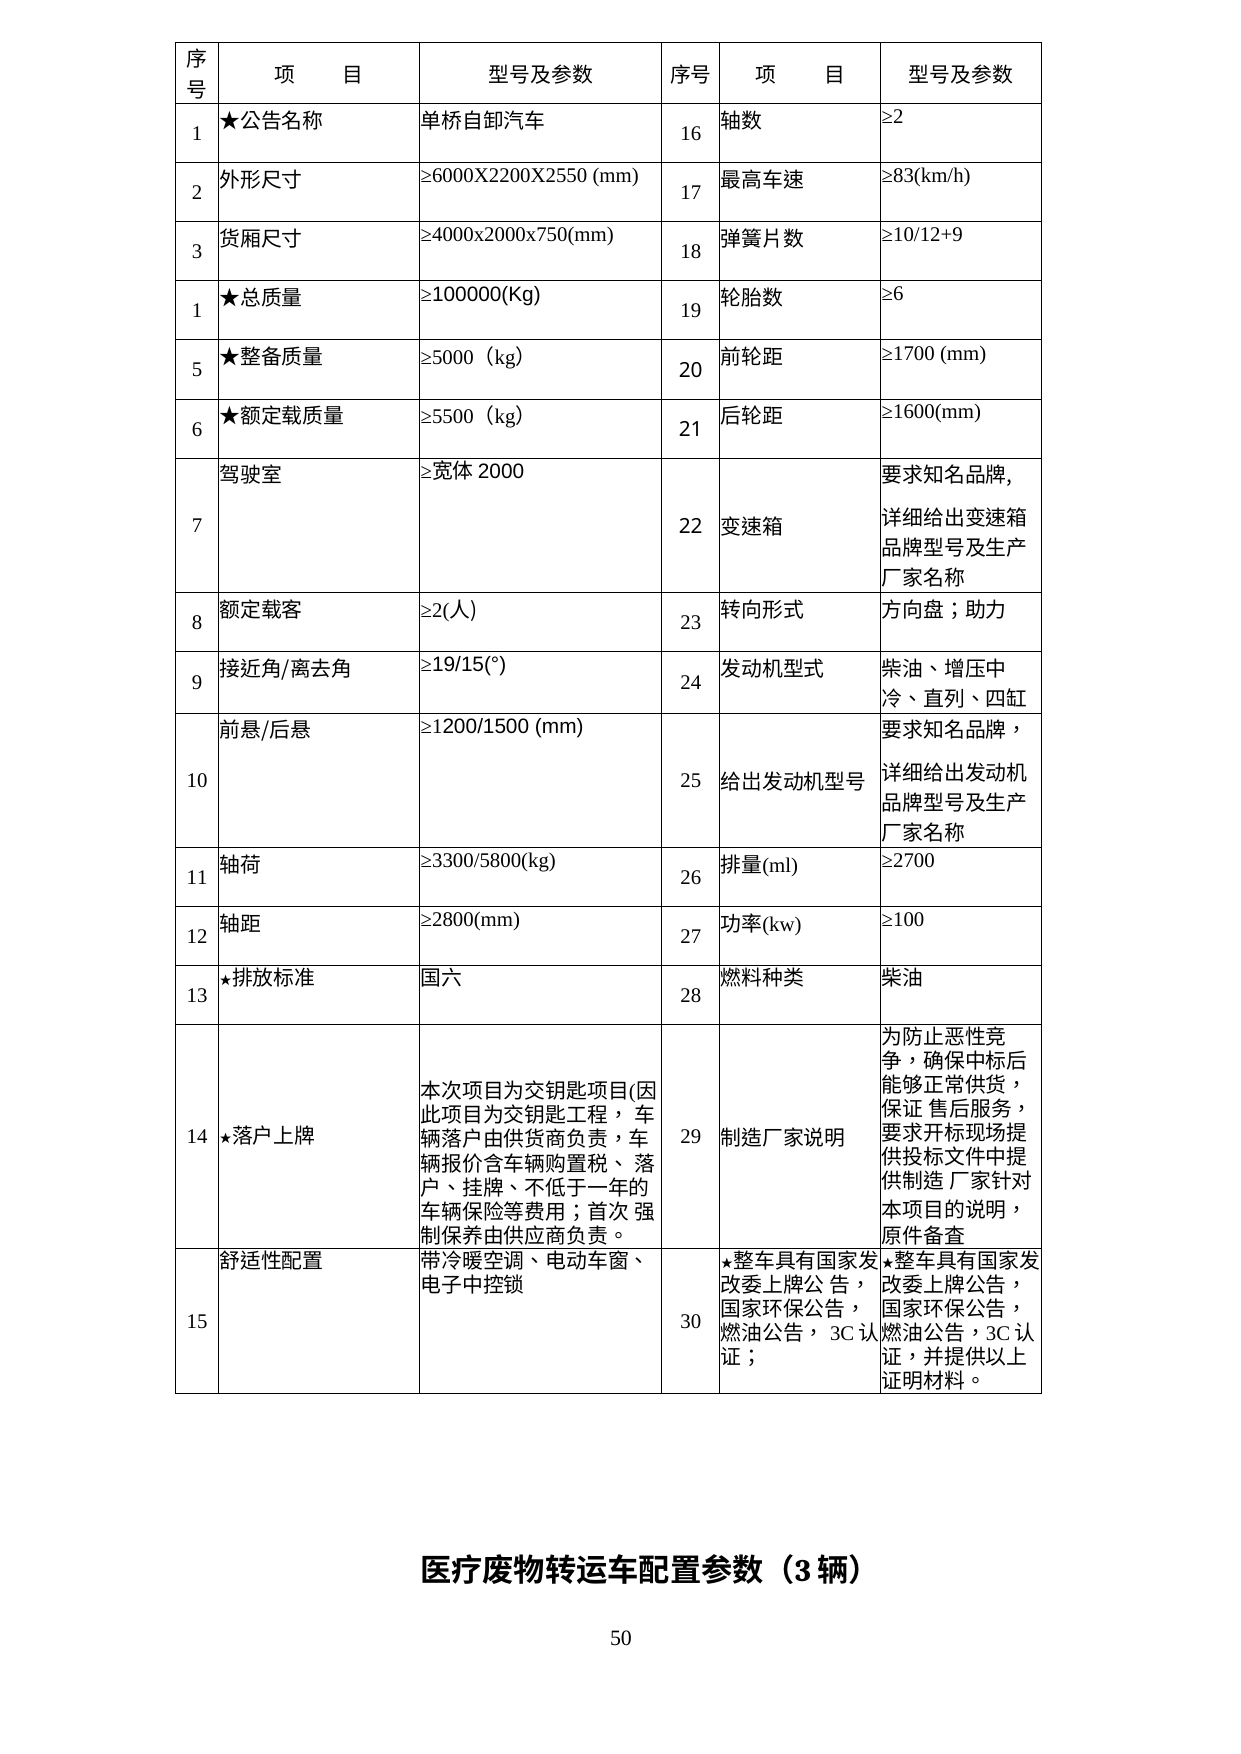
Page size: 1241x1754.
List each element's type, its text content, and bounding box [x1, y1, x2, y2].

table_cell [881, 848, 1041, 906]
table_cell 18 [662, 222, 719, 280]
table_cell ≥2(人) [420, 593, 661, 651]
table_cell 接近角/离去角 [219, 652, 419, 712]
table_cell ≥5000（kg） [420, 340, 661, 398]
table_cell 外形尺寸 [219, 163, 419, 221]
table_cell ≥宽体2000 [420, 459, 661, 592]
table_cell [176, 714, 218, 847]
table_cell 7 [176, 459, 218, 592]
table_cell 5 [176, 340, 218, 398]
table_cell 轮胎数 [720, 281, 880, 339]
table_cell ★总质量 [219, 281, 419, 339]
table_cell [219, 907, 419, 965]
table_header 项 目 [219, 43, 419, 103]
table_header 型号及参数 [420, 43, 661, 103]
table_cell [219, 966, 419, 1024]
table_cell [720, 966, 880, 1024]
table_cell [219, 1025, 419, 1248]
table_cell ≥2 [881, 104, 1041, 162]
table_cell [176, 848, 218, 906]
table_cell 额定载客 [219, 593, 419, 651]
table_cell 前轮距 [720, 340, 880, 398]
table_cell 6 [176, 400, 218, 457]
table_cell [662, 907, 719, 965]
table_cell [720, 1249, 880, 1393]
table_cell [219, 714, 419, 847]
table_cell 方向盘；助力 [881, 593, 1041, 651]
table_cell 9 [176, 652, 218, 712]
table_cell ≥1600(mm) [881, 400, 1041, 457]
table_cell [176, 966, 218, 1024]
table_cell 驾驶室 [219, 459, 419, 592]
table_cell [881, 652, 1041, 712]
table_cell ≥4000x2000x750(mm) [420, 222, 661, 280]
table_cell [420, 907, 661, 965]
table_cell 最高车速 [720, 163, 880, 221]
table_cell 24 [662, 652, 719, 712]
table_cell ≥6000X2200X2550 (mm) [420, 163, 661, 221]
table_cell 要求知名品牌, 详细给出变速箱品牌型号及生产厂家名称 [881, 459, 1041, 592]
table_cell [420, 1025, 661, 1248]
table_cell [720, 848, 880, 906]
table_cell 弹簧片数 [720, 222, 880, 280]
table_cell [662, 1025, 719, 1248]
table_cell 3 [176, 222, 218, 280]
table_cell 变速箱 [720, 459, 880, 592]
table_cell ≥10/12+9 [881, 222, 1041, 280]
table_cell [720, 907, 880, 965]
table_cell 19 [662, 281, 719, 339]
table_cell ★额定载质量 [219, 400, 419, 457]
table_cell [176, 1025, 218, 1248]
table_cell ≥1700 (mm) [881, 340, 1041, 398]
table_cell 后轮距 [720, 400, 880, 457]
table_cell ≥6 [881, 281, 1041, 339]
table_cell 23 [662, 593, 719, 651]
table_cell 单桥自卸汽车 [420, 104, 661, 162]
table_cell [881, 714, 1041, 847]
table_cell 2 [176, 163, 218, 221]
text 医疗废物转运车配置参数（3辆） [177, 1545, 1122, 1590]
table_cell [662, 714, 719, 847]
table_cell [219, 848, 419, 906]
table_cell 16 [662, 104, 719, 162]
table_cell 17 [662, 163, 719, 221]
table_header 序号 [662, 43, 719, 103]
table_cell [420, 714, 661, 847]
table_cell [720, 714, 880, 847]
table_cell ★整备质量 [219, 340, 419, 398]
table_cell 22 [662, 459, 719, 592]
table_cell ≥83(km/h) [881, 163, 1041, 221]
table_header 项 目 [720, 43, 880, 103]
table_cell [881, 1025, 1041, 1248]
table_header 序号 [176, 43, 218, 103]
table_cell 20 [662, 340, 719, 398]
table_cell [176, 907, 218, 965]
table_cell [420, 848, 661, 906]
table_cell ★公告名称 [219, 104, 419, 162]
table_cell 转向形式 [720, 593, 880, 651]
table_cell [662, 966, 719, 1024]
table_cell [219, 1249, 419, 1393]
table_cell 货厢尺寸 [219, 222, 419, 280]
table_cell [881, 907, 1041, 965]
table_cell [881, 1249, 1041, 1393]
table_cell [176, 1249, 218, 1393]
table_cell 轴数 [720, 104, 880, 162]
table_cell 8 [176, 593, 218, 651]
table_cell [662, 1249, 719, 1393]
table_header 型号及参数 [881, 43, 1041, 103]
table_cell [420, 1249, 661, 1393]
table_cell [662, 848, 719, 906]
table_cell ≥100000(Kg) [420, 281, 661, 339]
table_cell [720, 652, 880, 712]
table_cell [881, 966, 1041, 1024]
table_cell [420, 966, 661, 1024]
table_cell 21 [662, 400, 719, 457]
table_cell ≥5500（kg） [420, 400, 661, 457]
table_cell ≥19/15(°) [420, 652, 661, 712]
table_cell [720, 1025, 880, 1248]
table_cell 1 [176, 281, 218, 339]
table_cell 1 [176, 104, 218, 162]
